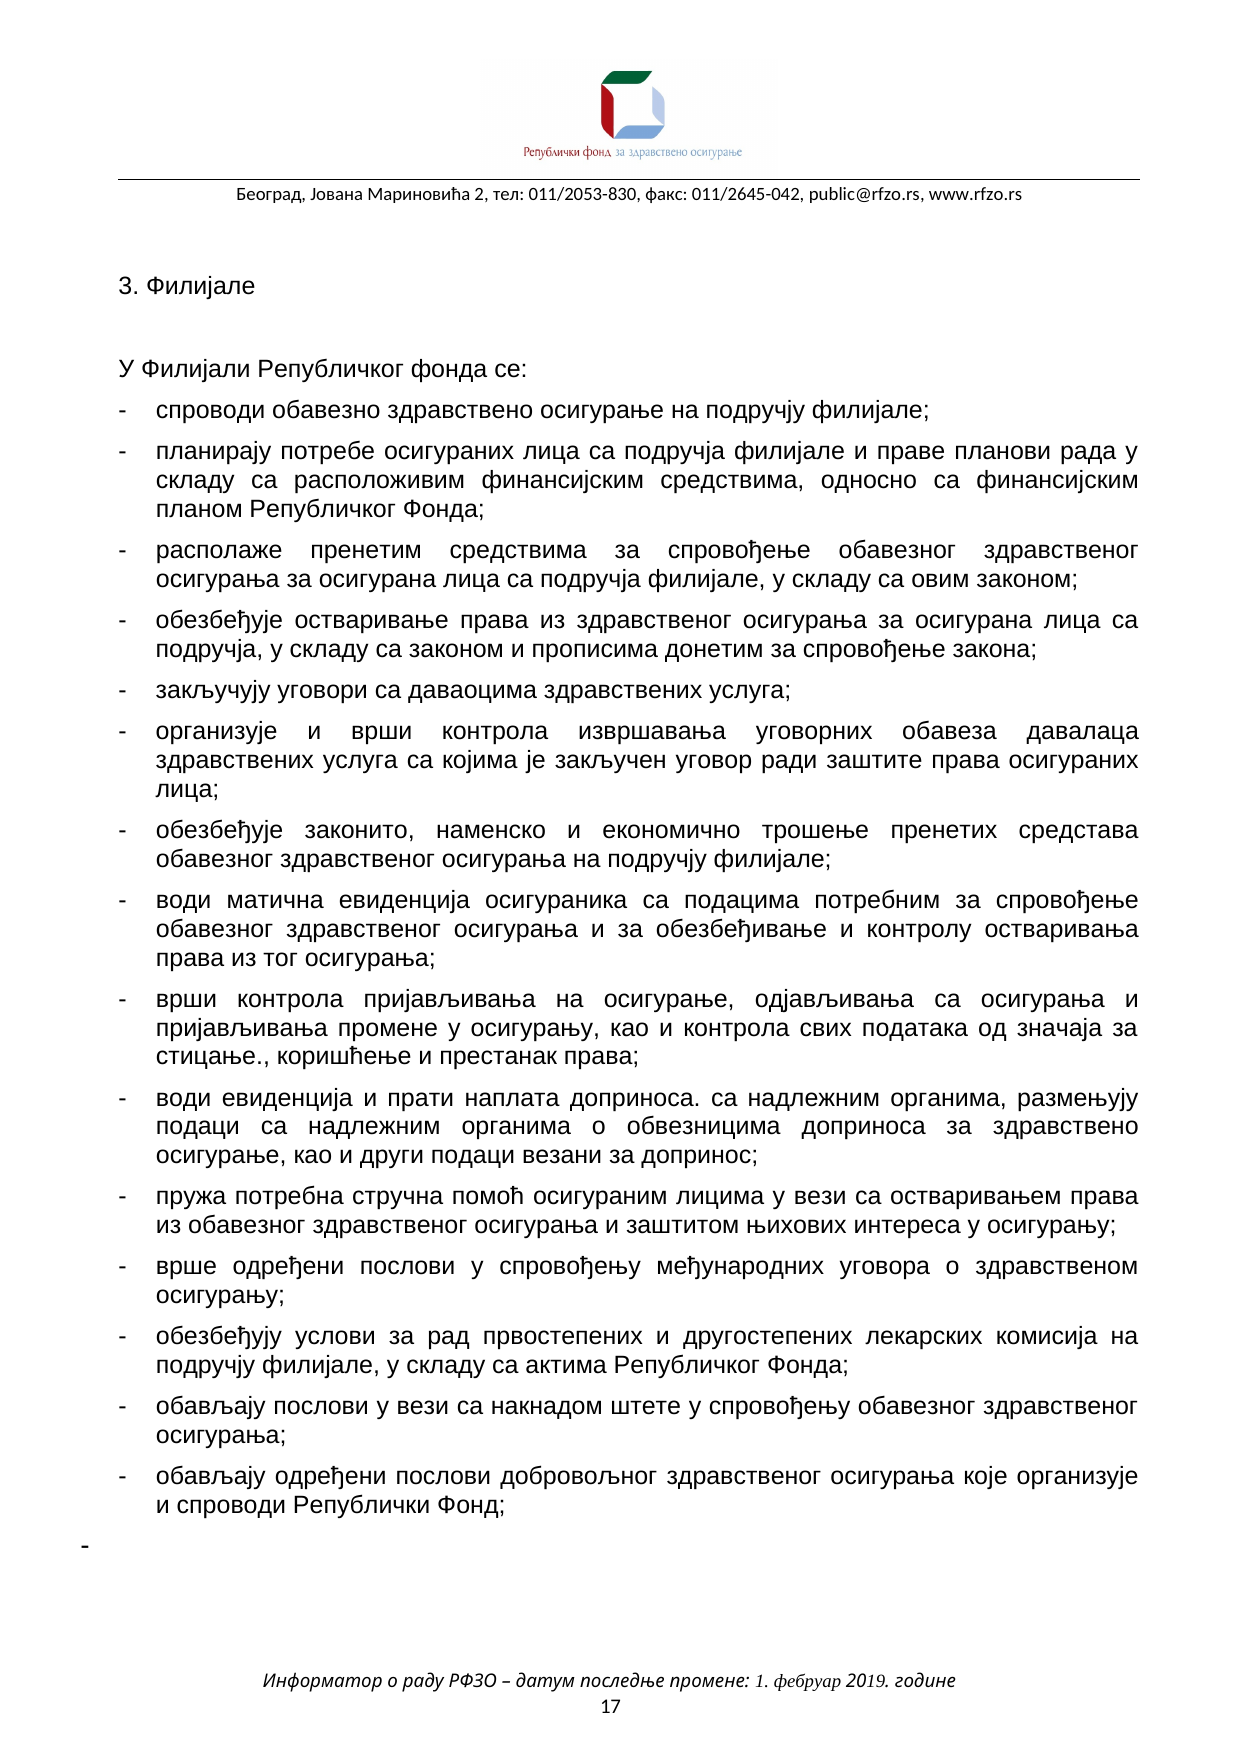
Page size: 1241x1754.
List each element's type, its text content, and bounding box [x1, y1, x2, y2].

list врше одређени послови у спровођењу међународних уговора о здравственом осигурању; [118, 1251, 1140, 1309]
list пружа потребна стручна помоћ осигураним лицима у вези са остваривањем права из обавезног здравственог осигурања и заштитом њихових интереса у осигурању; [118, 1181, 1140, 1239]
list обављају одређени послови добровољног здравственог осигурања које организује и спроводи Републички Фонд; [118, 1461, 1140, 1519]
text У Филијали Републичког фонда се: [118, 354, 1140, 383]
list обезбеђују услови за рад првостепених и другостепених лекарских комисија на подручју филијале, у складу са актима Републичког Фонда; [118, 1321, 1140, 1379]
list закључују уговори са даваоцима здравствених услуга; [118, 675, 1140, 704]
list води матична евиденција осигураника са подацима потребним за спровођење обавезног здравственог осигурања и за обезбеђивање и контролу остваривања права из тог осигурања; [118, 885, 1140, 971]
list обезбеђује законито, наменско и економично трошење пренетих средстава обавезног здравственог осигурања на подручју филијале; [118, 815, 1140, 873]
list води евиденција и прати наплата доприноса. са надлежним органима, размењују подаци са надлежним органима о обвезницима доприноса за здравствено осигурање, као и други подаци везани за допринос; [118, 1083, 1140, 1169]
picture [480, 59, 778, 179]
list спроводи обавезно здравствено осигурање на подручју филијале; [118, 395, 1140, 424]
list врши контрола пријављивања на осигурање, одјављивања са осигурања и пријављивања промене у осигурању, као и контрола свих података од значаја за стицање., коришћење и престанак права; [118, 984, 1140, 1070]
list обезбеђује остваривање права из здравственог осигурања за осигурана лица са подручја, у складу са законом и прописима донетим за спровођење закона; [118, 605, 1140, 663]
list располаже пренетим средствима за спровођење обавезног здравственог осигурања за осигурана лица са подручја филијале, у складу са овим законом; [118, 535, 1140, 593]
text 3. Филијале [118, 271, 1140, 300]
list обављају послови у вези са накнадом штете у спровођењу обавезног здравственог осигурања; [118, 1391, 1140, 1449]
list организује и врши контрола извршавања уговорних обавеза давалаца здравствених услуга са којима је закључен уговор ради заштите права осигураних лица; [118, 716, 1140, 803]
list планирају потребе осигураних лица са подручја филијале и праве планови рада у складу са расположивим финансијским средствима, односно са финансијским планом Републичког Фонда; [118, 436, 1140, 523]
